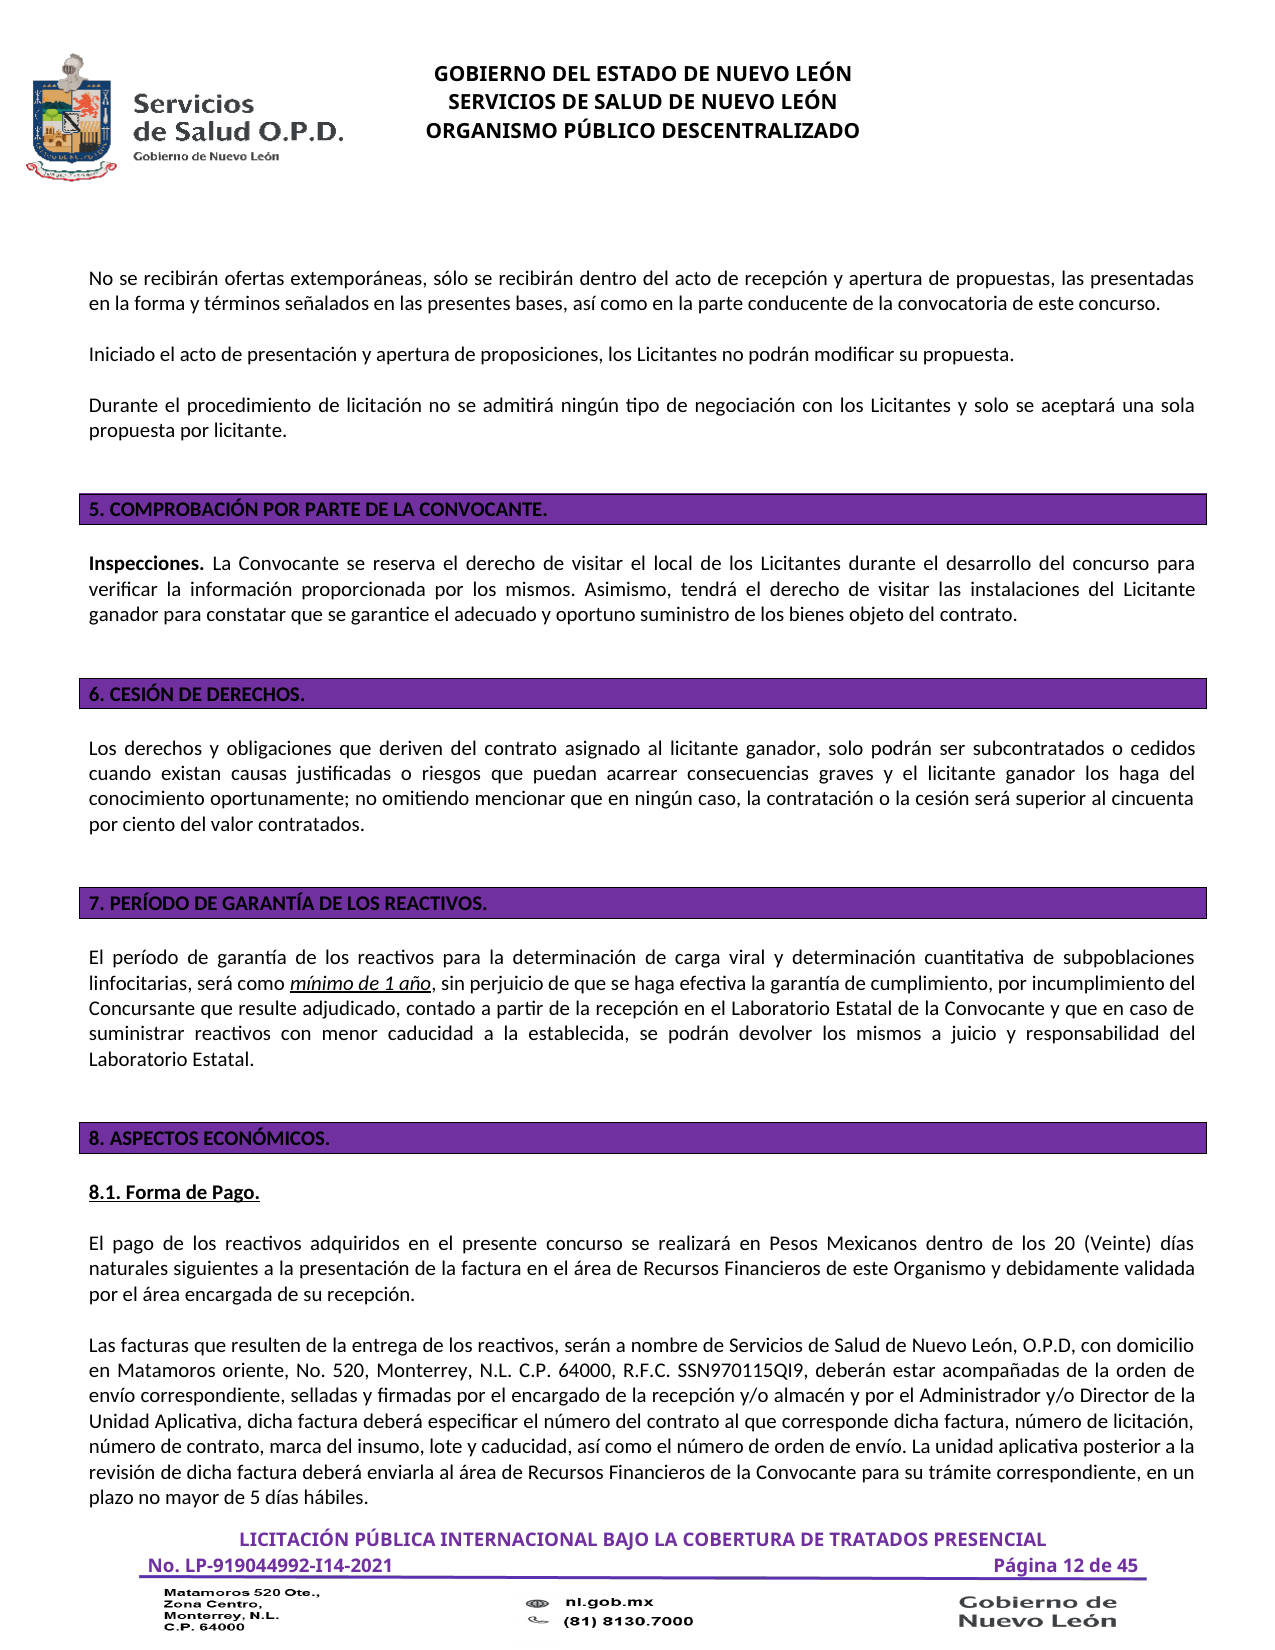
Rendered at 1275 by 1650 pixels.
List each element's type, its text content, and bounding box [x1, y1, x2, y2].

text El período de garantía de los reactivos para la determinación de carga viral y determinación cuantitativa de subpoblaciones linfocitarias, será como mínimo de 1 año, sin perjuicio de que se haga efectiva la garantía de cumplimiento, por incumplimiento del Concursante que resulte adjudicado, contado a partir de la recepción en el Laboratorio Estatal de la Convocante y que en caso de suministrar reactivos con menor caducidad a la establecida, se podrán devolver los mismos a juicio y responsabilidad del Laboratorio Estatal. [89, 944, 1197, 1071]
picture [9, 0, 357, 258]
text 6. CESIÓN DE DERECHOS. [80, 679, 1206, 708]
text Los derechos y obligaciones que deriven del contrato asignado al licitante ganador, solo podrán ser subcontratados o cedidos cuando existan causas justificadas o riesgos que puedan acarrear consecuencias graves y el licitante ganador los haga del conocimiento oportunamente; no omitiendo mencionar que en ningún caso, la contratación o la cesión será superior al cincuenta por ciento del valor contratados. [89, 735, 1197, 836]
picture [138, 1575, 1149, 1646]
text 5. COMPROBACIÓN POR PARTE DE LA CONVOCANTE. [80, 495, 1206, 524]
text No se recibirán ofertas extemporáneas, sólo se recibirán dentro del acto de recepción y apertura de propuestas, las presentadas en la forma y términos señalados en las presentes bases, así como en la parte conducente de la convocatoria de este concurso. [89, 265, 1197, 316]
text 8. ASPECTOS ECONÓMICOS. [80, 1123, 1206, 1153]
text Las facturas que resulten de la entrega de los reactivos, serán a nombre de Servicios de Salud de Nuevo León, O.P.D, con domicilio en Matamoros oriente, No. 520, Monterrey, N.L. C.P. 64000, R.F.C. SSN970115QI9, deberán estar acompañadas de la orden de envío correspondiente, selladas y firmadas por el encargado de la recepción y/o almacén y por el Administrador y/o Director de la Unidad Aplicativa, dicha factura deberá especificar el número del contrato al que corresponde dicha factura, número de licitación, número de contrato, marca del insumo, lote y caducidad, así como el número de orden de envío. La unidad aplicativa posterior a la revisión de dicha factura deberá enviarla al área de Recursos Financieros de la Convocante para su trámite correspondiente, en un plazo no mayor de 5 días hábiles. [89, 1332, 1197, 1510]
text Inspecciones. La Convocante se reserva el derecho de visitar el local de los Licitantes durante el desarrollo del concurso para verificar la información proporcionada por los mismos. Asimismo, tendrá el derecho de visitar las instalaciones del Licitante ganador para constatar que se garantice el adecuado y oportuno suministro de los bienes objeto del contrato. [89, 551, 1197, 627]
text Durante el procedimiento de licitación no se admitirá ningún tipo de negociación con los Licitantes y solo se aceptará una sola propuesta por licitante. [89, 392, 1197, 443]
text 8.1. Forma de Pago. [89, 1179, 1197, 1205]
text Iniciado el acto de presentación y apertura de proposiciones, los Licitantes no podrán modificar su propuesta. [89, 341, 1197, 366]
text El pago de los reactivos adquiridos en el presente concurso se realizará en Pesos Mexicanos dentro de los 20 (Veinte) días naturales siguientes a la presentación de la factura en el área de Recursos Financieros de este Organismo y debidamente validada por el área encargada de su recepción. [89, 1230, 1197, 1306]
text 7. PERÍODO DE GARANTÍA DE LOS REACTIVOS. [80, 888, 1206, 918]
